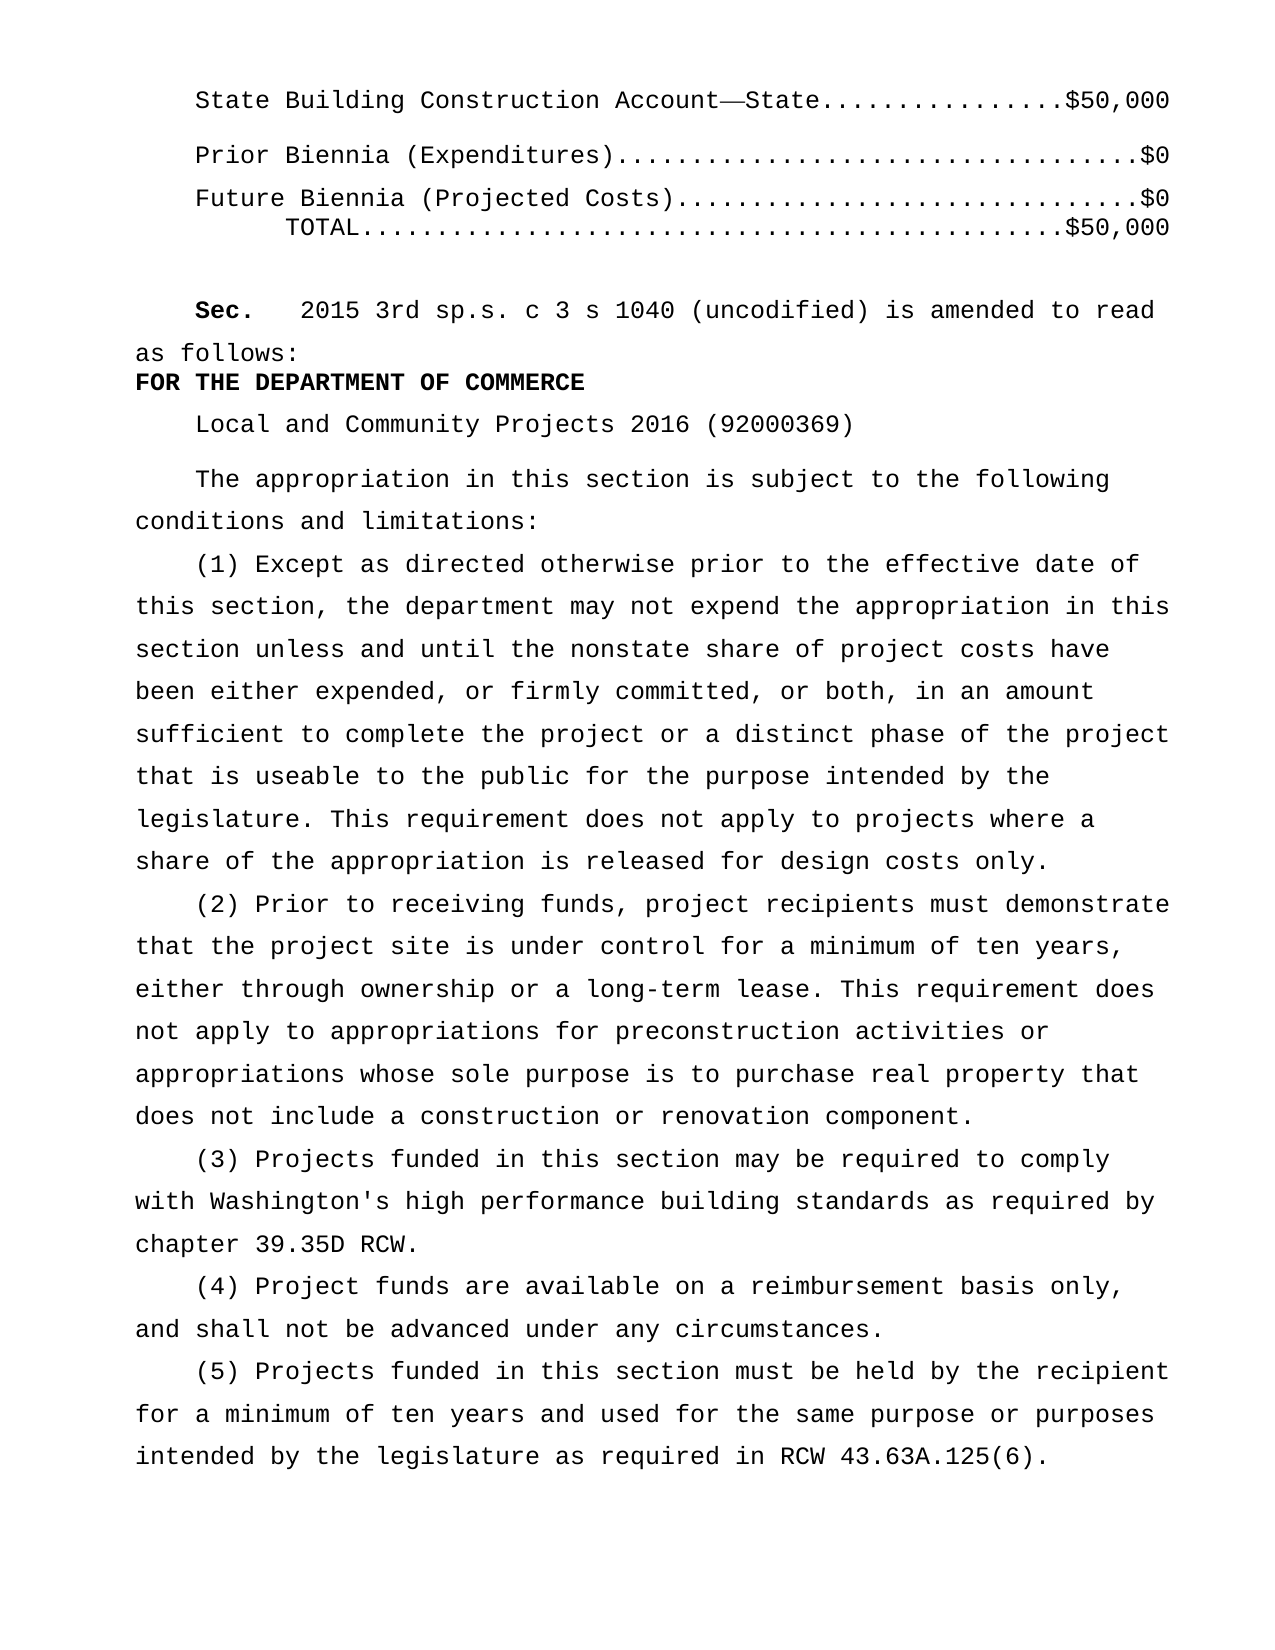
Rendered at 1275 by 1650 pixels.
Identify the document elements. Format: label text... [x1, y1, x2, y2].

text TOTAL $50,000 [135, 215, 1170, 243]
text (5) Projects funded in this section must be held by the recipient for a minimum of ten years and used for the same purpose or purposes intended by the legislature as required in RCW 43.63A.125(6). [135, 1346, 1170, 1473]
text (3) Projects funded in this section may be required to comply with Washington's high performance building standards as required by chapter 39.35D RCW. [135, 1133, 1170, 1261]
text FOR THE DEPARTMENT OF COMMERCE [135, 370, 1170, 398]
text State Building Construction Account—State $50,000 [135, 75, 1170, 117]
text Local and Community Projects 2016 (92000369) [135, 398, 1170, 441]
text Future Biennia (Projected Costs) $0 [135, 172, 1170, 215]
text Prior Biennia (Expenditures) $0 [135, 130, 1170, 172]
text The appropriation in this section is subject to the following conditions and limitations: [135, 453, 1170, 538]
text (4) Project funds are available on a reimbursement basis only, and shall not be advanced under any circumstances. [135, 1261, 1170, 1346]
text (2) Prior to receiving funds, project recipients must demonstrate that the project site is under control for a minimum of ten years, either through ownership or a long-term lease. This requirement does not apply to appropriations for preconstruction activities or appropriations whose sole purpose is to purchase real property that does not include a construction or renovation component. [135, 878, 1170, 1133]
text Sec. 2015 3rd sp.s. c 3 s 1040 (uncodified) is amended to read as follows: [135, 285, 1170, 370]
text (1) Except as directed otherwise prior to the effective date of this section, the department may not expend the appropriation in this section unless and until the nonstate share of project costs have been either expended, or firmly committed, or both, in an amount sufficient to complete the project or a distinct phase of the project that is useable to the public for the purpose intended by the legislature. This requirement does not apply to projects where a share of the appropriation is released for design costs only. [135, 538, 1170, 878]
